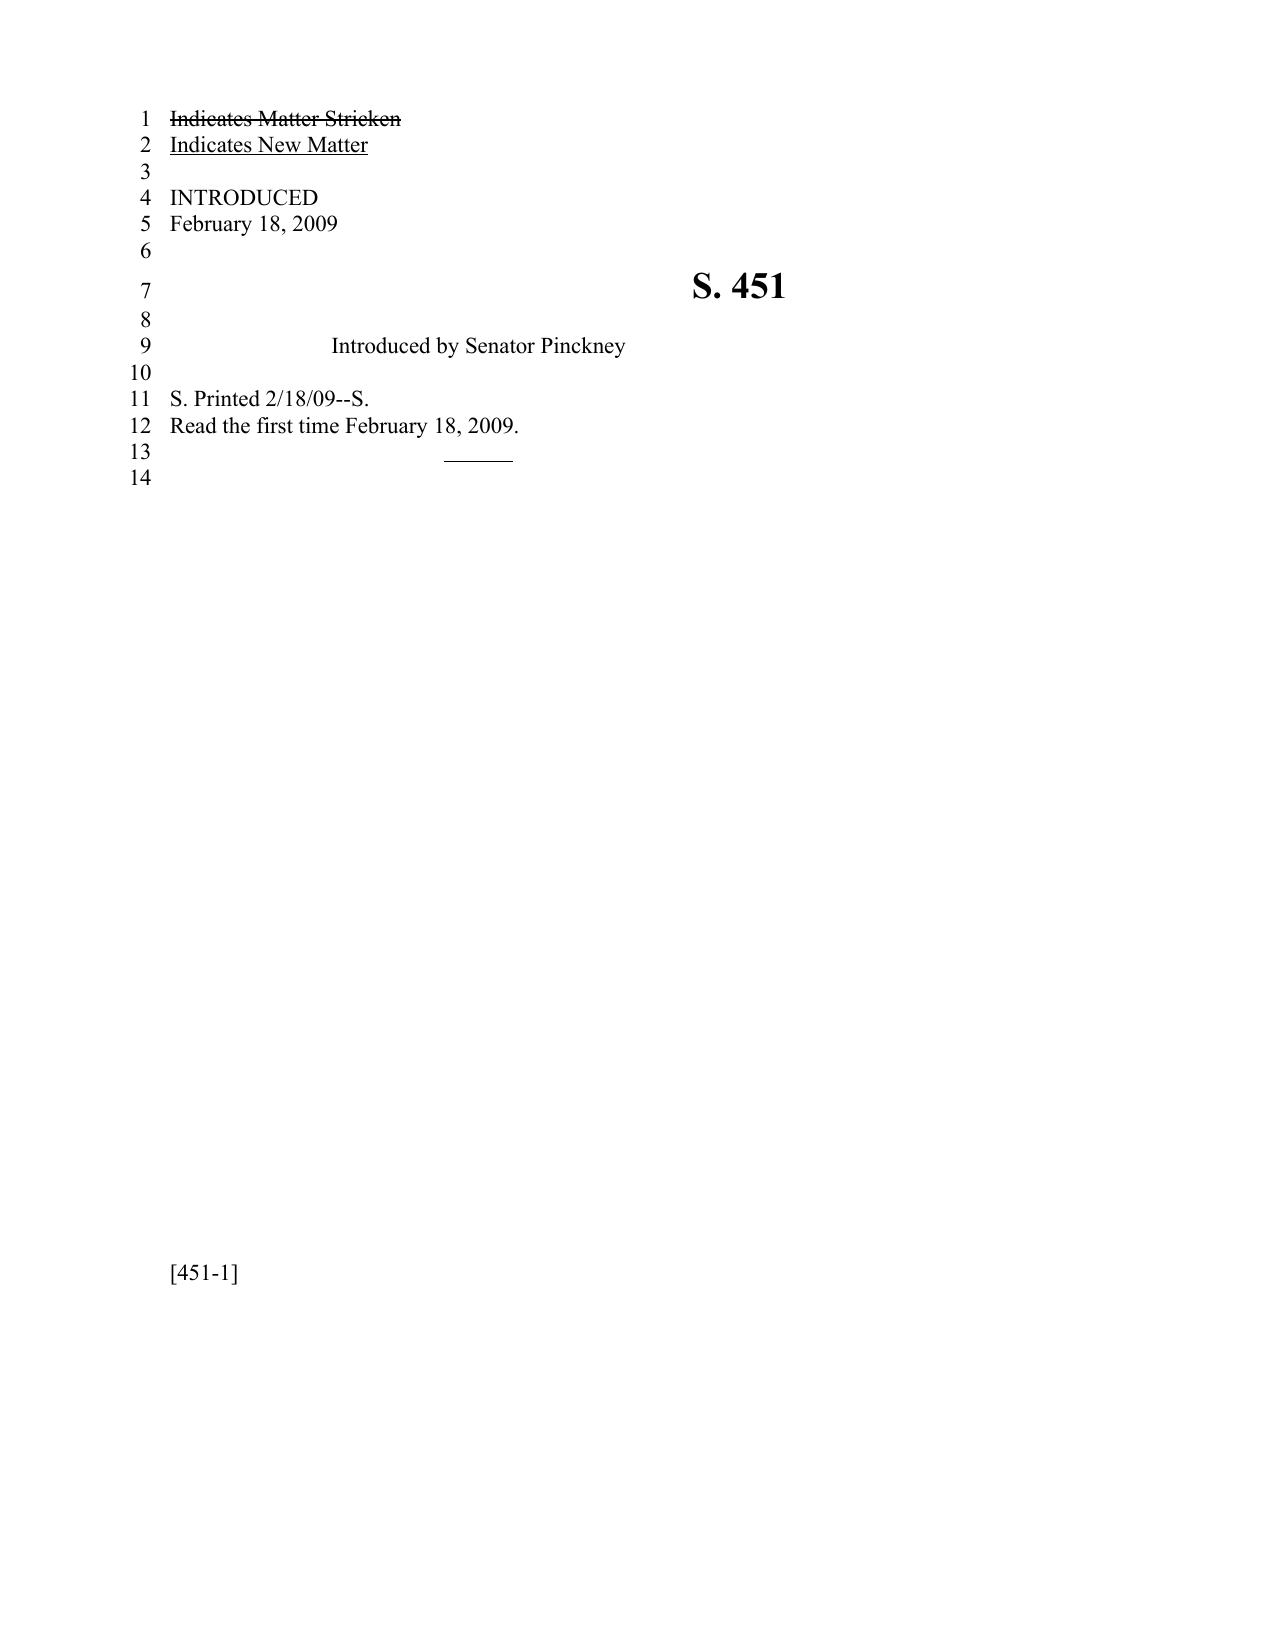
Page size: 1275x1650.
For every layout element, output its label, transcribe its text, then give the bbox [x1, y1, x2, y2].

text February 18, 2009 [169, 210, 787, 237]
text S. 451 [169, 263, 787, 306]
text Introduced by Senator Pinckney [169, 333, 787, 359]
text INTRODUCED [169, 184, 787, 210]
text Indicates Matter Stricken [169, 105, 787, 131]
text Read the first time February 18, 2009. [169, 412, 787, 438]
text S. Printed 2/18/09--S. [169, 385, 787, 412]
text Indicates New Matter [169, 131, 787, 158]
